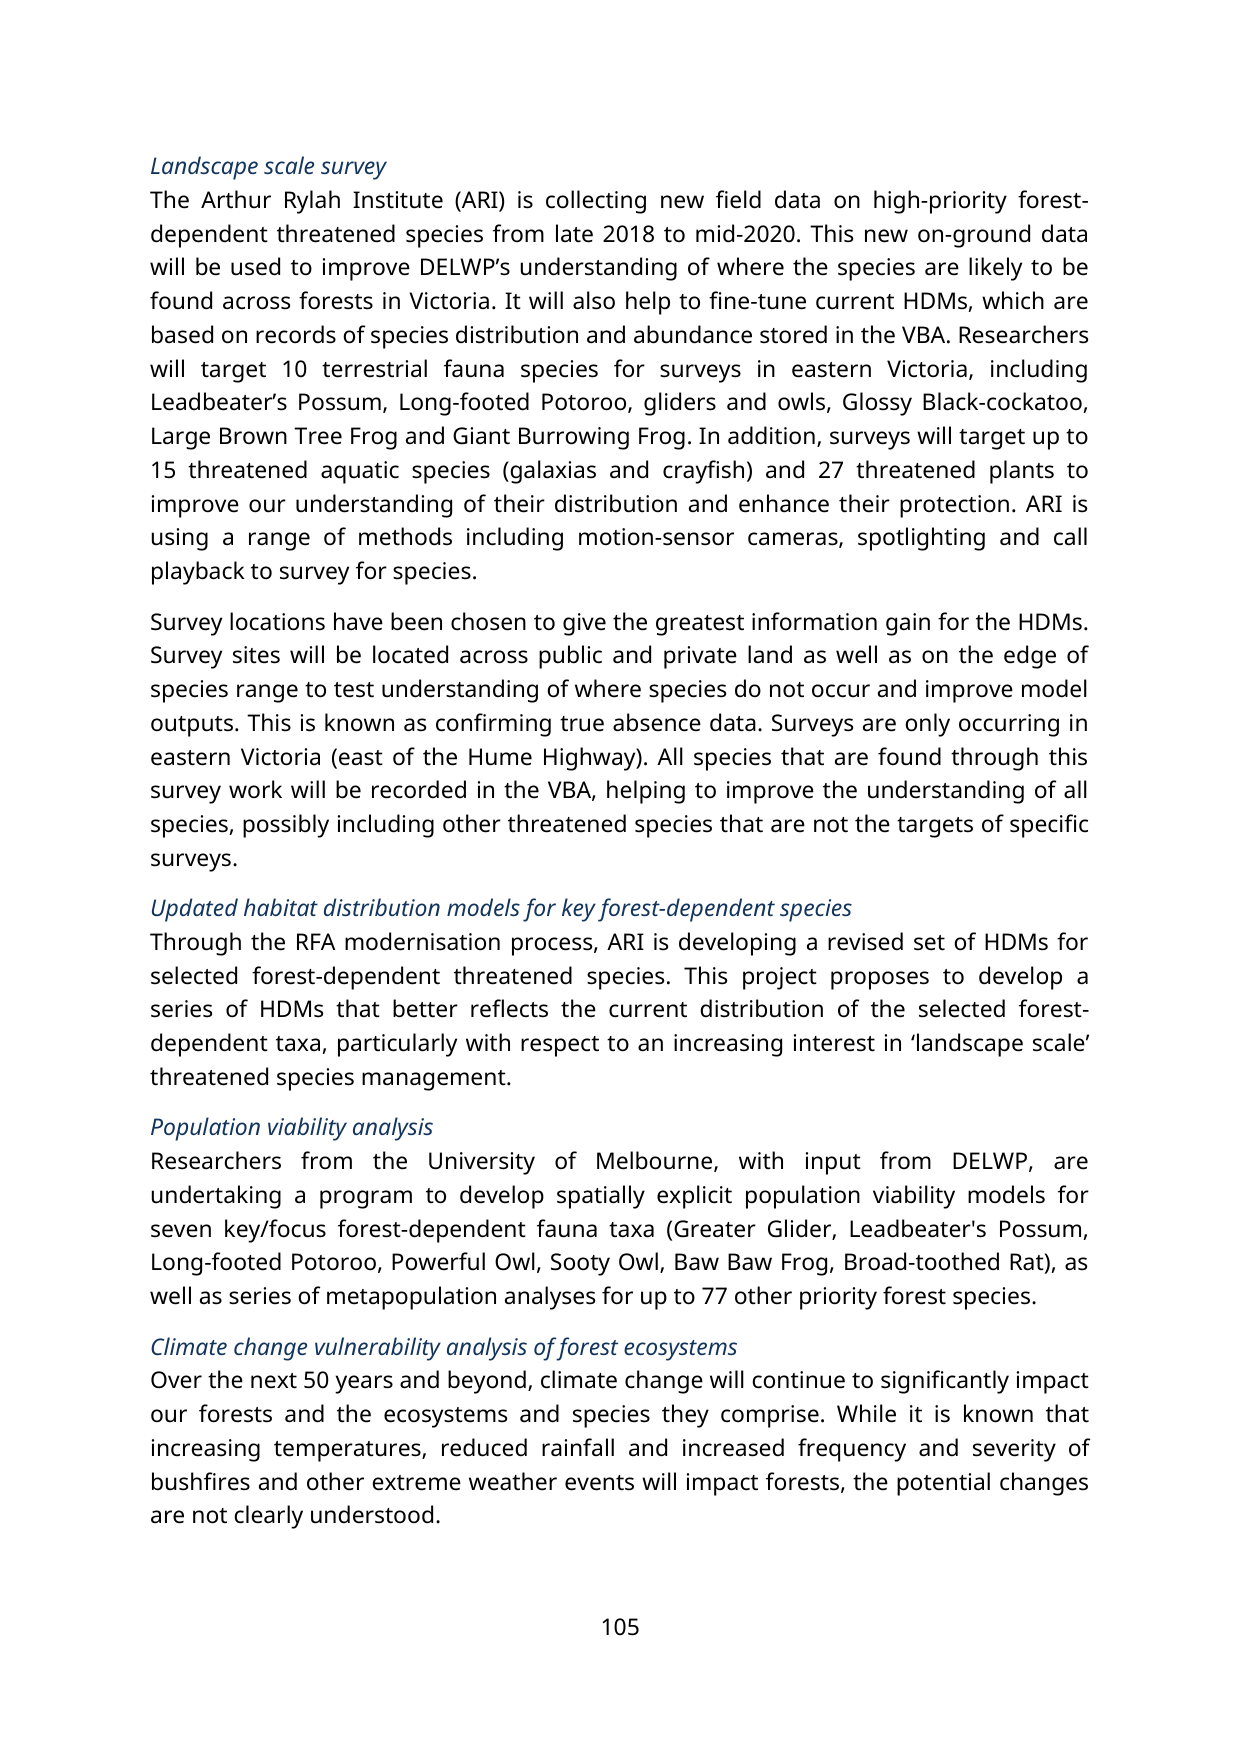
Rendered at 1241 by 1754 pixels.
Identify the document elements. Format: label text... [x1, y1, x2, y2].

text Climate change vulnerability analysis of forest ecosystems [150, 1330, 1090, 1362]
text Researchers from the University of Melbourne, with input from DELWP, are undertaking a program to develop spatially explicit population viability models for seven key/focus forest-dependent fauna taxa (Greater Glider, Leadbeater's Possum, Long-footed Potoroo, Powerful Owl, Sooty Owl, Baw Baw Frog, Broad-toothed Rat), as well as series of metapopulation analyses for up to 77 other priority forest species. [150, 1145, 1090, 1311]
text Through the RFA modernisation process, ARI is developing a revised set of HDMs for selected forest-dependent threatened species. This project proposes to develop a series of HDMs that better reflects the current distribution of the selected forest-dependent taxa, particularly with respect to an increasing interest in ‘landscape scale’ threatened species management. [150, 926, 1090, 1092]
text Over the next 50 years and beyond, climate change will continue to significantly impact our forests and the ecosystems and species they comprise. While it is known that increasing temperatures, reduced rainfall and increased frequency and severity of bushfires and other extreme weather events will impact forests, the potential changes are not clearly understood. [150, 1364, 1090, 1530]
text Landscape scale survey [150, 150, 1090, 181]
text Updated habitat distribution models for key forest-dependent species [150, 892, 1090, 923]
text Population viability analysis [150, 1111, 1090, 1142]
text Survey locations have been chosen to give the greatest information gain for the HDMs. Survey sites will be located across public and private land as well as on the edge of species range to test understanding of where species do not occur and improve model outputs. This is known as confirming true absence data. Surveys are only occurring in eastern Victoria (east of the Hume Highway). All species that are found through this survey work will be recorded in the VBA, helping to improve the understanding of all species, possibly including other threatened species that are not the targets of specific surveys. [150, 605, 1090, 873]
text The Arthur Rylah Institute (ARI) is collecting new field data on high-priority forest-dependent threatened species from late 2018 to mid-2020. This new on-ground data will be used to improve DELWP’s understanding of where the species are likely to be found across forests in Victoria. It will also help to fine-tune current HDMs, which are based on records of species distribution and abundance stored in the VBA. Researchers will target 10 terrestrial fauna species for surveys in eastern Victoria, including Leadbeater’s Possum, Long-footed Potoroo, gliders and owls, Glossy Black-cockatoo, Large Brown Tree Frog and Giant Burrowing Frog. In addition, surveys will target up to 15 threatened aquatic species (galaxias and crayfish) and 27 threatened plants to improve our understanding of their distribution and enhance their protection. ARI is using a range of methods including motion-sensor cameras, spotlighting and call playback to survey for species. [150, 184, 1090, 586]
